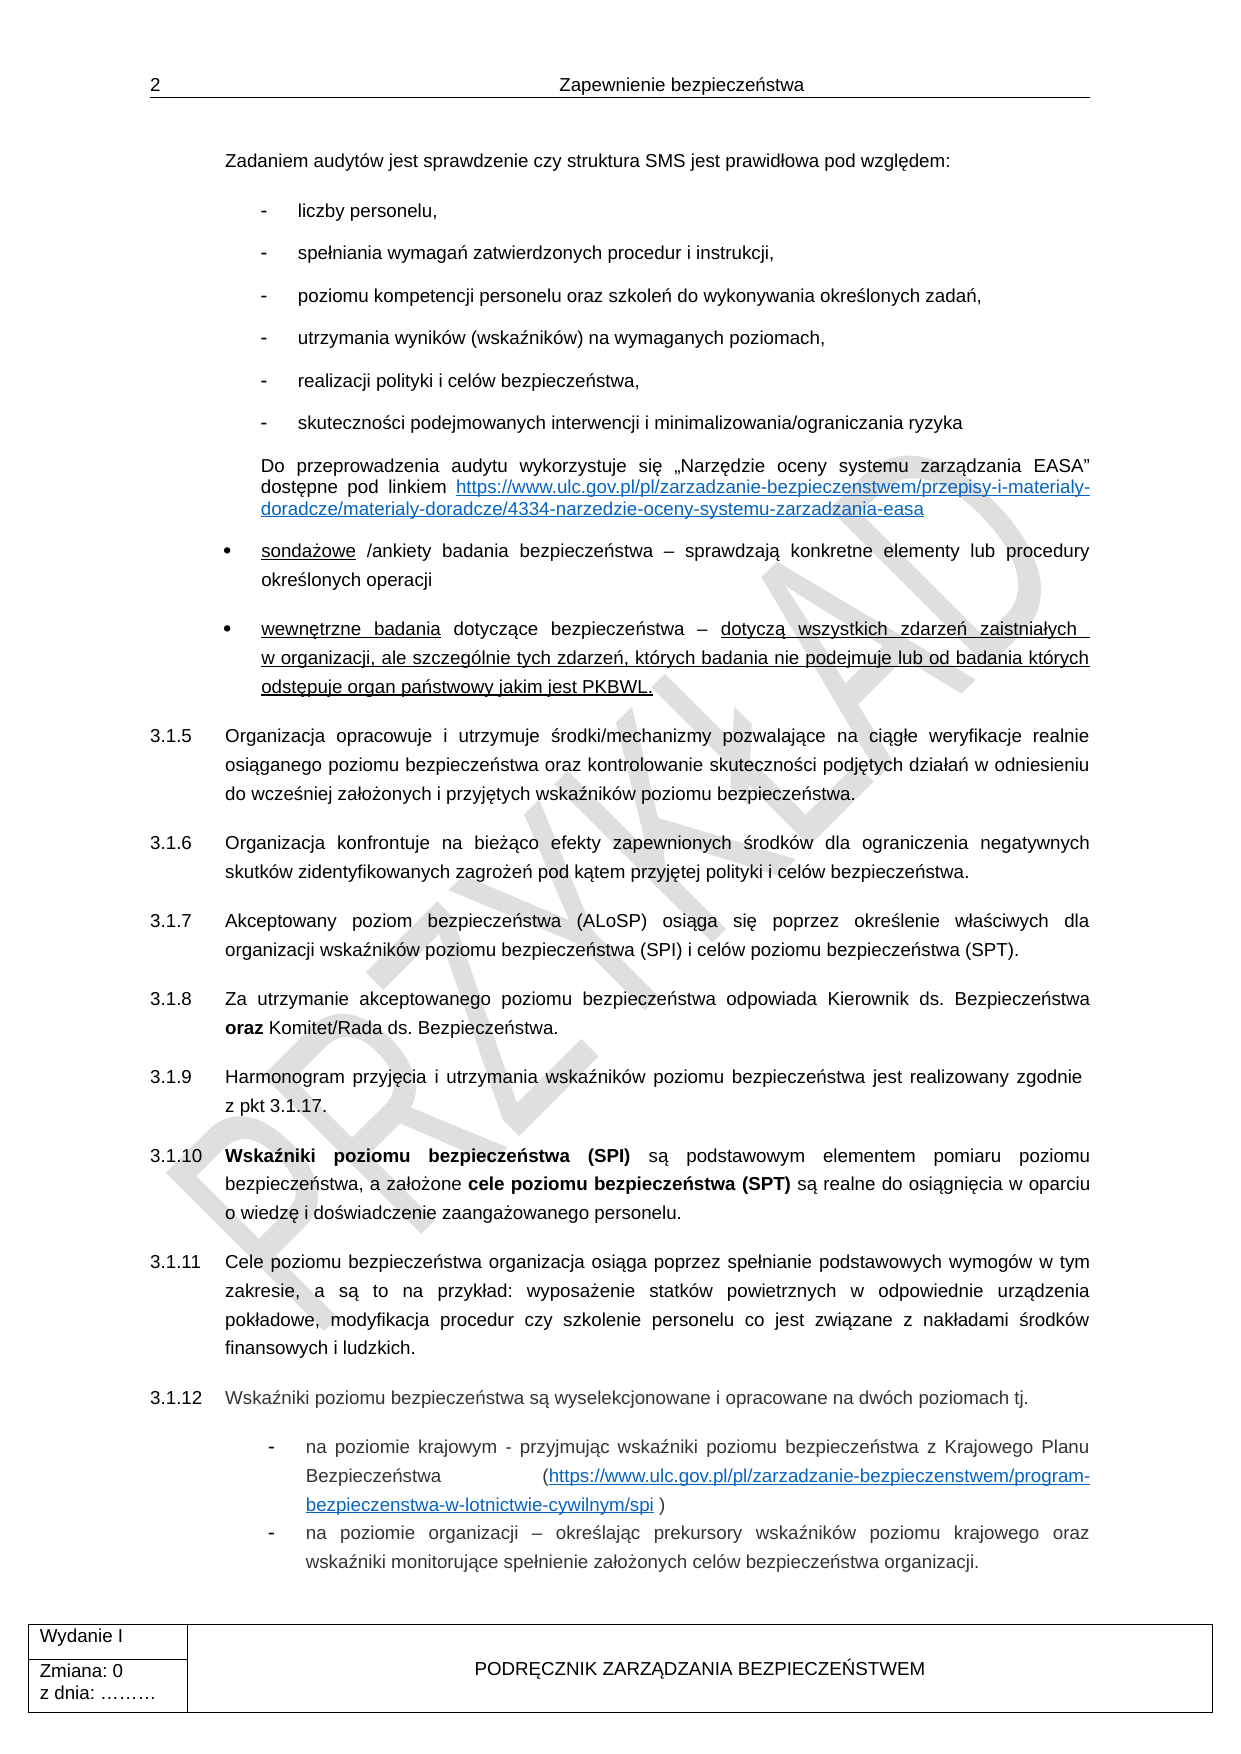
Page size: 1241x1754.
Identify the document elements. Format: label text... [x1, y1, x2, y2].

list Harmonogram przyjęcia i utrzymania wskaźników poziomu bezpieczeństwa jest realizowany zgodnie z pkt 3.1.17. [150, 1066, 1090, 1116]
list na poziomie organizacji – określając prekursory wskaźników poziomu krajowego oraz wskaźniki monitorujące spełnienie założonych celów bezpieczeństwa organizacji. [268, 1522, 1090, 1572]
list Akceptowany poziom bezpieczeństwa (ALoSP) osiąga się poprzez określenie właściwych dla organizacji wskaźników poziomu bezpieczeństwa (SPI) i celów poziomu bezpieczeństwa (SPT). [150, 910, 1090, 960]
list na poziomie krajowym - przyjmując wskaźniki poziomu bezpieczeństwa z Krajowego Planu Bezpieczeństwa (https://www.ulc.gov.pl/pl/zarzadzanie-bezpieczenstwem/program-bezpieczenstwa-w-lotnictwie-cywilnym/spi ) [268, 1436, 1090, 1515]
list skuteczności podejmowanych interwencji i minimalizowania/ograniczania ryzyka [261, 412, 1090, 434]
list Wskaźniki poziomu bezpieczeństwa (SPI) są podstawowym elementem pomiaru poziomu bezpieczeństwa, a założone cele poziomu bezpieczeństwa (SPT) są realne do osiągnięcia w oparciu o wiedzę i doświadczenie zaangażowanego personelu. [150, 1144, 1090, 1223]
text Zadaniem audytów jest sprawdzenie czy struktura SMS jest prawidłowa pod względem: [225, 150, 1090, 172]
list wewnętrzne badania dotyczące bezpieczeństwa – dotyczą wszystkich zdarzeń zaistniałych w organizacji, ale szczególnie tych zdarzeń, których badania nie podejmuje lub od badania których odstępuje organ państwowy jakim jest PKBWL. [224, 618, 1090, 697]
list Za utrzymanie akceptowanego poziomu bezpieczeństwa odpowiada Kierownik ds. Bezpieczeństwa oraz Komitet/Rada ds. Bezpieczeństwa. [150, 988, 1090, 1038]
list Cele poziomu bezpieczeństwa organizacja osiąga poprzez spełnianie podstawowych wymogów w tym zakresie, a są to na przykład: wyposażenie statków powietrznych w odpowiednie urządzenia pokładowe, modyfikacja procedur czy szkolenie personelu co jest związane z nakładami środków finansowych i ludzkich. [150, 1251, 1090, 1359]
list Wskaźniki poziomu bezpieczeństwa są wyselekcjonowane i opracowane na dwóch poziomach tj. [150, 1387, 1090, 1408]
list liczby personelu, [261, 199, 1090, 221]
list poziomu kompetencji personelu oraz szkoleń do wykonywania określonych zadań, [261, 284, 1090, 306]
list spełniania wymagań zatwierdzonych procedur i instrukcji, [261, 242, 1090, 264]
list realizacji polityki i celów bezpieczeństwa, [261, 369, 1090, 391]
list Organizacja konfrontuje na bieżąco efekty zapewnionych środków dla ograniczenia negatywnych skutków zidentyfikowanych zagrożeń pod kątem przyjętej polityki i celów bezpieczeństwa. [150, 832, 1090, 882]
list Organizacja opracowuje i utrzymuje środki/mechanizmy pozwalające na ciągłe weryfikacje realnie osiąganego poziomu bezpieczeństwa oraz kontrolowanie skuteczności podjętych działań w odniesieniu do wcześniej założonych i przyjętych wskaźników poziomu bezpieczeństwa. [150, 725, 1090, 804]
list utrzymania wyników (wskaźników) na wymaganych poziomach, [261, 327, 1090, 349]
text Do przeprowadzenia audytu wykorzystuje się „Narzędzie oceny systemu zarządzania EASA” dostępne pod linkiem https://www.ulc.gov.pl/pl/zarzadzanie-bezpieczenstwem/przepisy-i-materialy-doradcze/materialy-doradcze/4334-narzedzie-oceny-systemu-zarzadzania-easa [261, 454, 1090, 519]
list sondażowe /ankiety badania bezpieczeństwa – sprawdzają konkretne elementy lub procedury określonych operacji [224, 540, 1090, 590]
